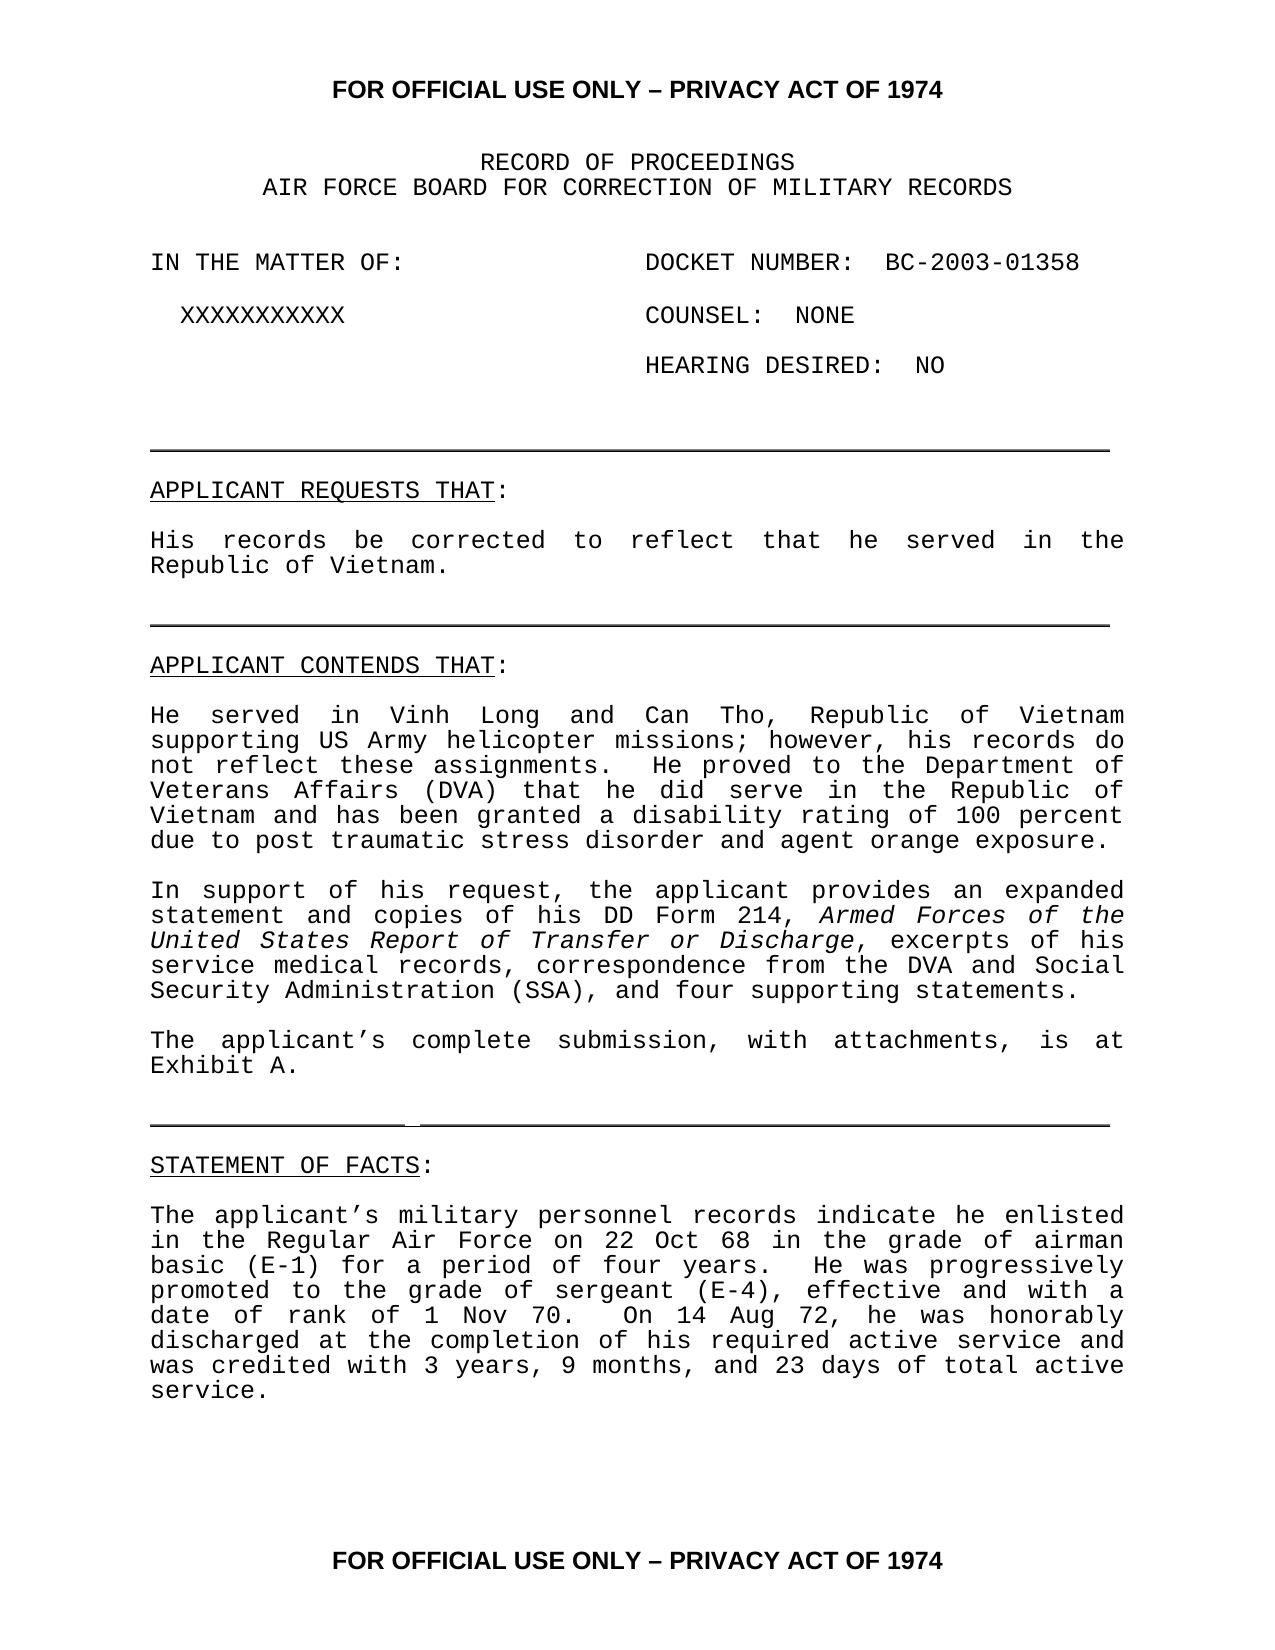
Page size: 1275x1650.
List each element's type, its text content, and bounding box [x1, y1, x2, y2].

text The applicant’s military personnel records indicate he enlisted in the Regular Air Force on 22 Oct 68 in the grade of airman basic (E-1) for a period of four years. He was progressively promoted to the grade of sergeant (E-4), effective and with a date of rank of 1 Nov 70. On 14 Aug 72, he was honorably discharged at the completion of his required active service and was credited with 3 years, 9 months, and 23 days of total active service. [150, 1203, 1125, 1403]
text _________________ ______________________________________________ [150, 1103, 1125, 1128]
text In support of his request, the applicant provides an expanded statement and copies of his DD Form 214, Armed Forces of the United States Report of Transfer or Discharge, excerpts of his service medical records, correspondence from the DVA and Social Security Administration (SSA), and four supporting statements. [150, 878, 1125, 1003]
text The applicant’s complete submission, with attachments, is at Exhibit A. [150, 1028, 1125, 1078]
text RECORD OF PROCEEDINGS [150, 150, 1125, 175]
text IN THE MATTER OF: DOCKET NUMBER: BC-2003-01358 [150, 250, 1125, 275]
text He served in Vinh Long and Can Tho, Republic of Vietnam supporting US Army helicopter missions; however, his records do not reflect these assignments. He proved to the Department of Veterans Affairs (DVA) that he did serve in the Republic of Vietnam and has been granted a disability rating of 100 percent due to post traumatic stress disorder and agent orange exposure. [150, 703, 1125, 853]
text ________________________________________________________________ [150, 428, 1125, 453]
text APPLICANT REQUESTS THAT: [150, 478, 1125, 503]
text AIR FORCE BOARD FOR CORRECTION OF MILITARY RECORDS [150, 175, 1125, 200]
text STATEMENT OF FACTS: [150, 1153, 1125, 1178]
text XXXXXXXXXXX COUNSEL: NONE [150, 303, 1125, 328]
text His records be corrected to reflect that he served in the Republic of Vietnam. [150, 528, 1125, 578]
text APPLICANT CONTENDS THAT: [150, 653, 1125, 678]
text HEARING DESIRED: NO [150, 353, 1125, 378]
text ________________________________________________________________ [150, 603, 1125, 628]
